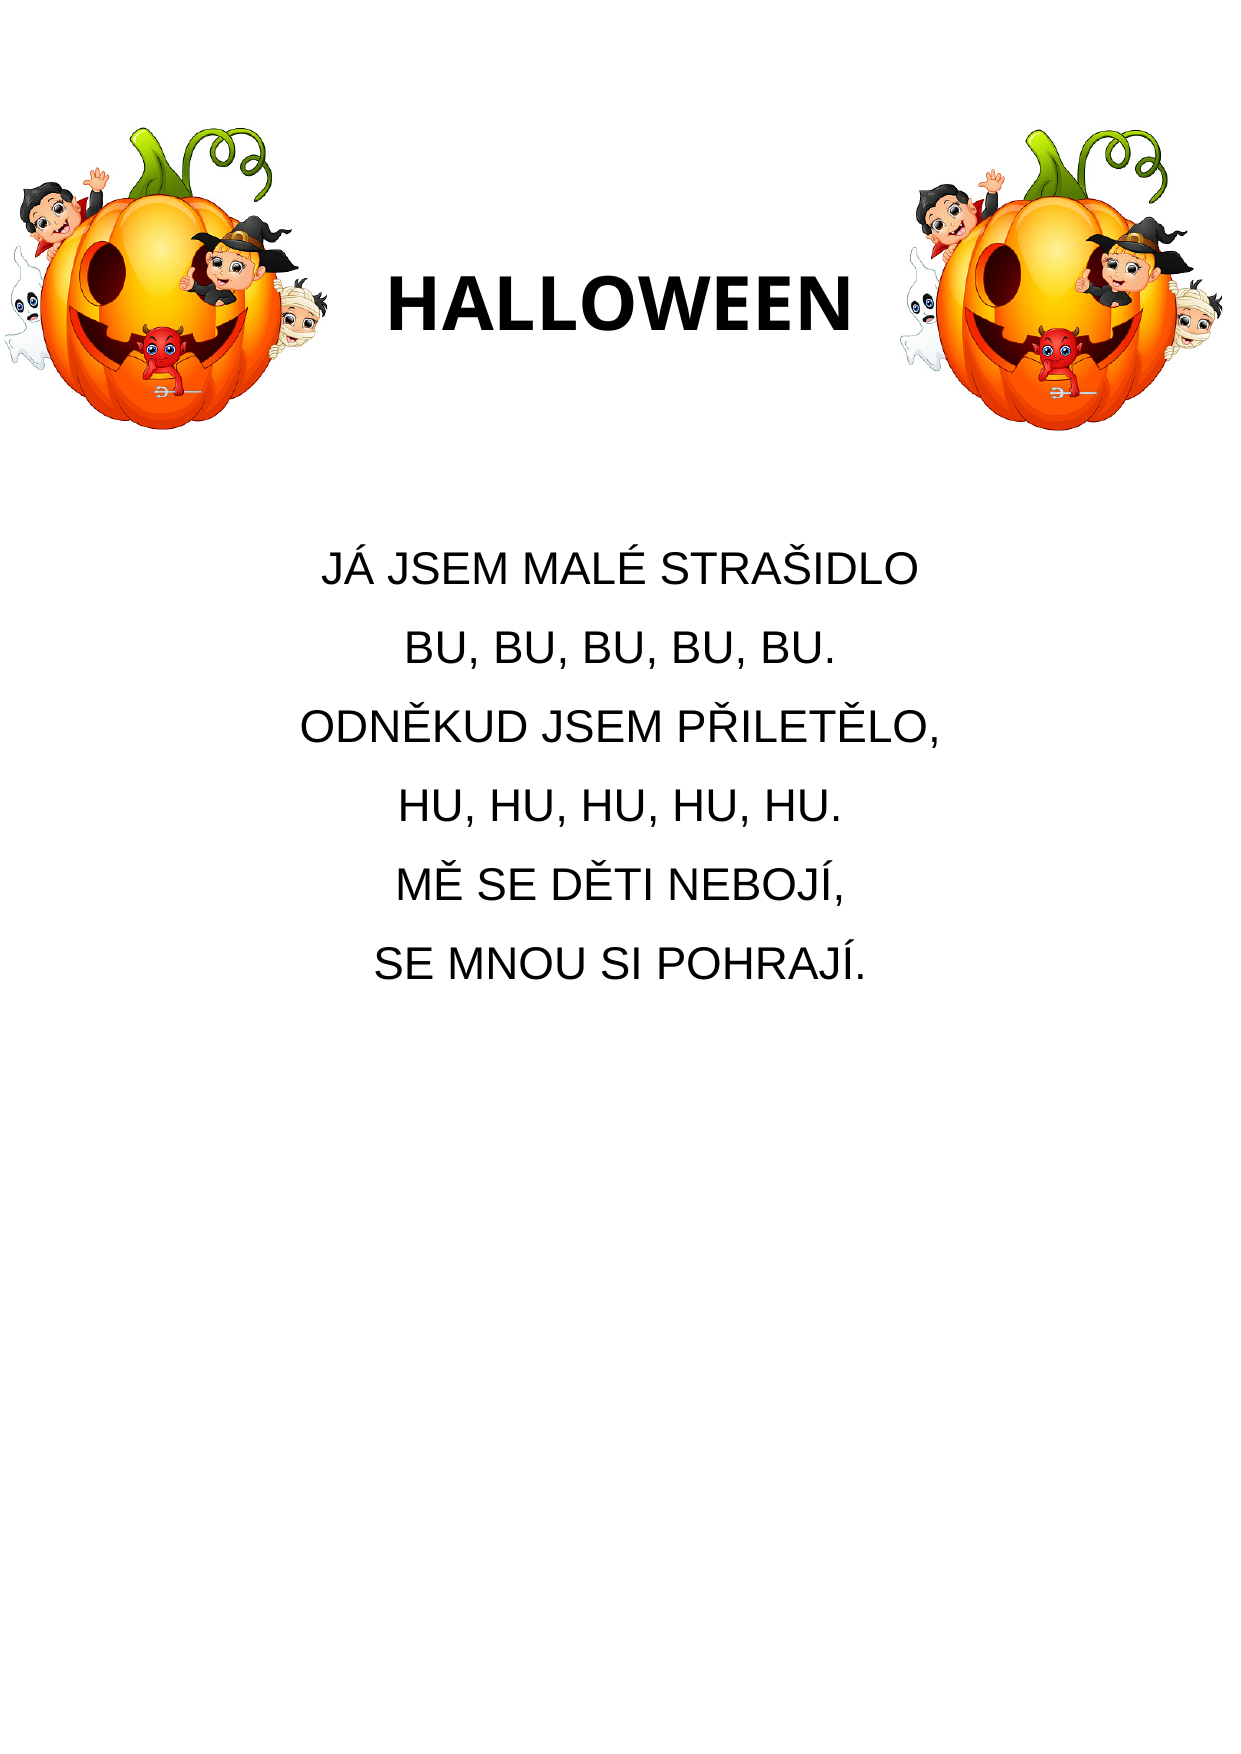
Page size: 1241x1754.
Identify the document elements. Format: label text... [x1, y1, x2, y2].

text BU, BU, BU, BU, BU. [148, 620, 1093, 673]
text JÁ JSEM MALÉ STRAŠIDLO [148, 541, 1093, 594]
text MĚ SE DĚTI NEBOJÍ, [148, 857, 1093, 910]
text SE MNOU SI POHRAJÍ. [148, 937, 1093, 989]
text HALLOWEEN [148, 250, 1093, 352]
text HU, HU, HU, HU, HU. [148, 778, 1093, 831]
text ODNĚKUD JSEM PŘILETĚLO, [148, 699, 1093, 752]
picture [900, 125, 1223, 437]
picture [4, 123, 328, 436]
